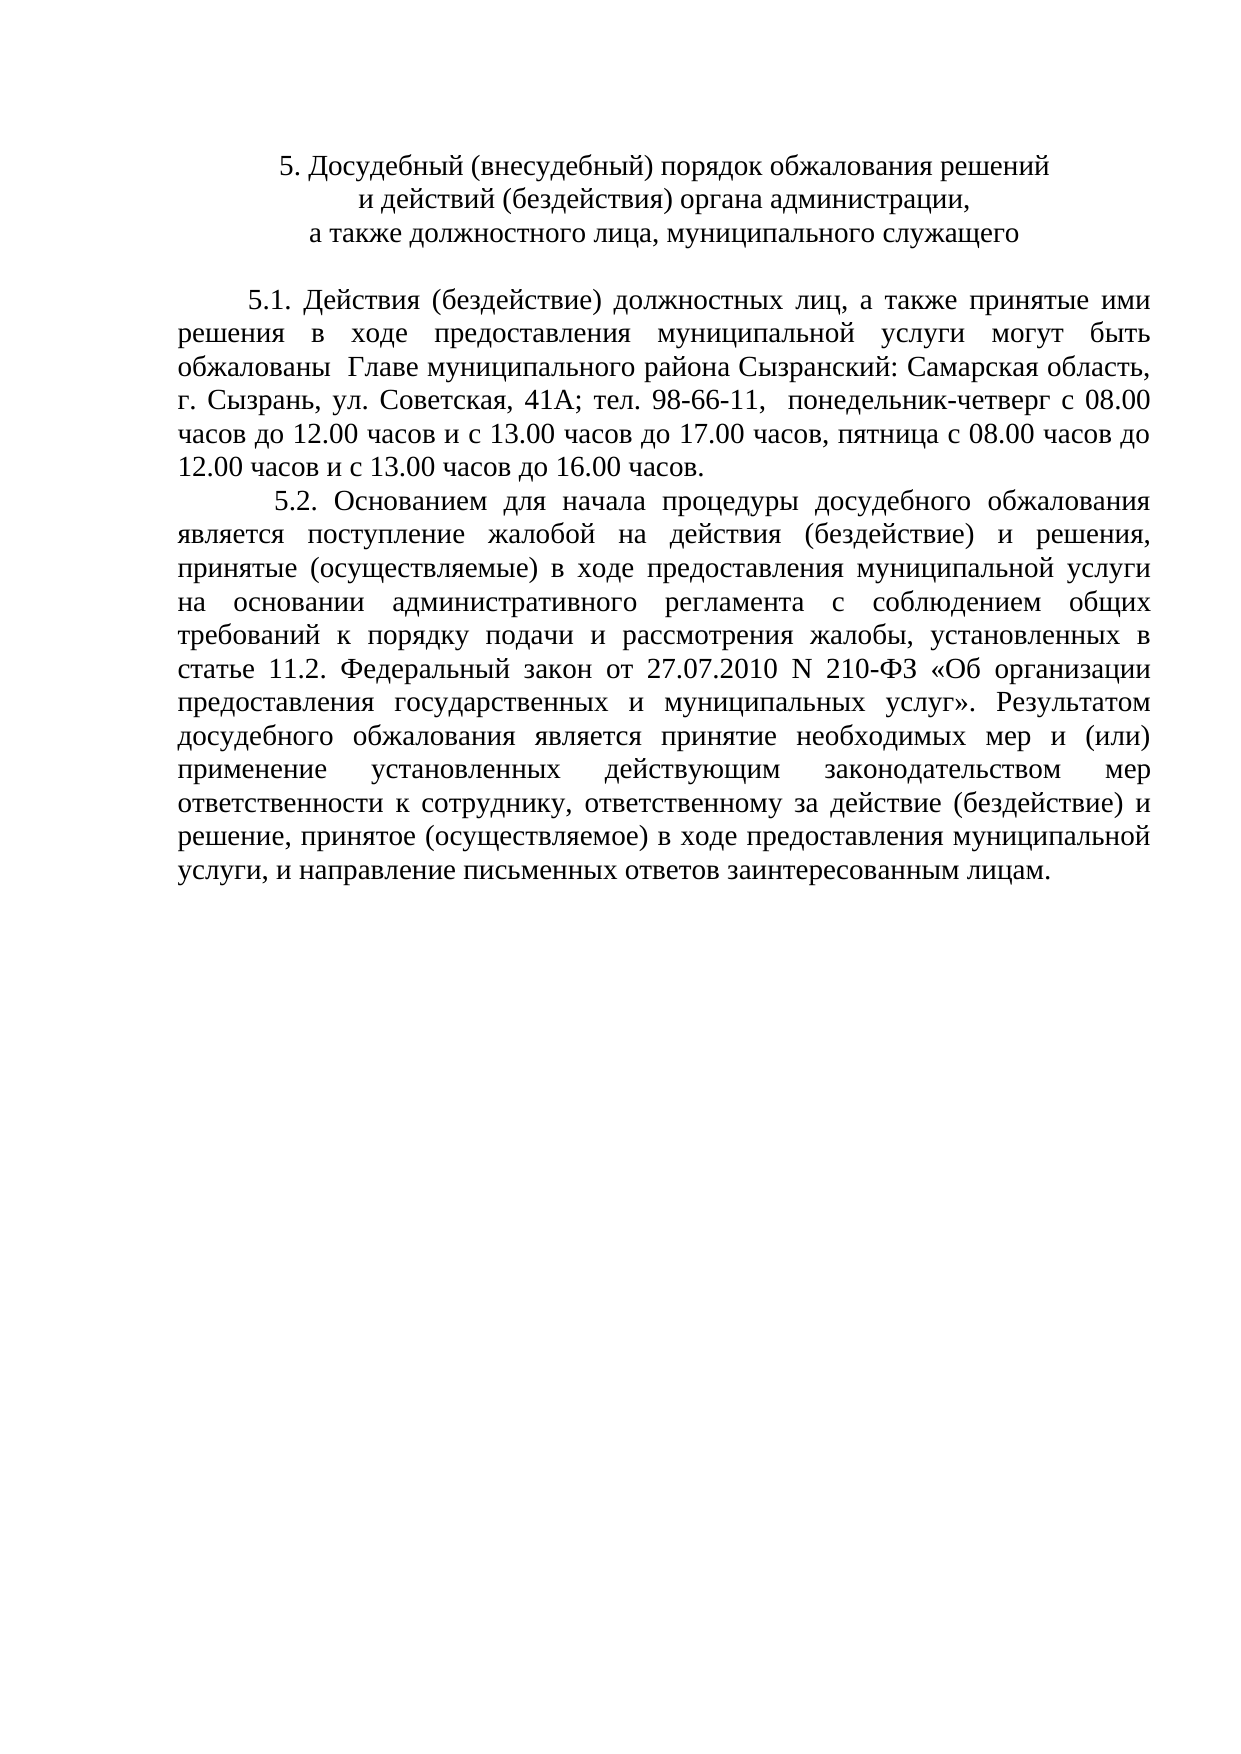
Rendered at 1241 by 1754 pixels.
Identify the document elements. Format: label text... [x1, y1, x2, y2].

text 5.2. Основанием для начала процедуры досудебного обжалования является поступление жалобой на действия (бездействие) и решения, принятые (осуществляемые) в ходе предоставления муниципальной услуги на основании административного регламента с соблюдением общих требований к порядку подачи и рассмотрения жалобы, установленных в статье 11.2. Федеральный закон от 27.07.2010 N 210-ФЗ «Об организации предоставления государственных и муниципальных услуг». Результатом досудебного обжалования является принятие необходимых мер и (или) применение установленных действующим законодательством мер ответственности к сотруднику, ответственному за действие (бездействие) и решение, принятое (осуществляемое) в ходе предоставления муниципальной услуги, и направление письменных ответов заинтересованным лицам. [177, 483, 1152, 886]
text а также должностного лица, муниципального служащего [177, 215, 1152, 248]
text 5.1. Действия (бездействие) должностных лиц, а также принятые ими решения в ходе предоставления муниципальной услуги могут быть обжалованы Главе муниципального района Сызранский: Самарская область, г. Сызрань, ул. Советская, 41А; тел. 98-66-11, понедельник-четверг с 08.00 часов до 12.00 часов и с 13.00 часов до 17.00 часов, пятница с 08.00 часов до 12.00 часов и с 13.00 часов до 16.00 часов. [177, 282, 1152, 483]
text и действий (бездействия) органа администрации, [177, 181, 1152, 215]
text 5. Досудебный (внесудебный) порядок обжалования решений [177, 148, 1152, 181]
